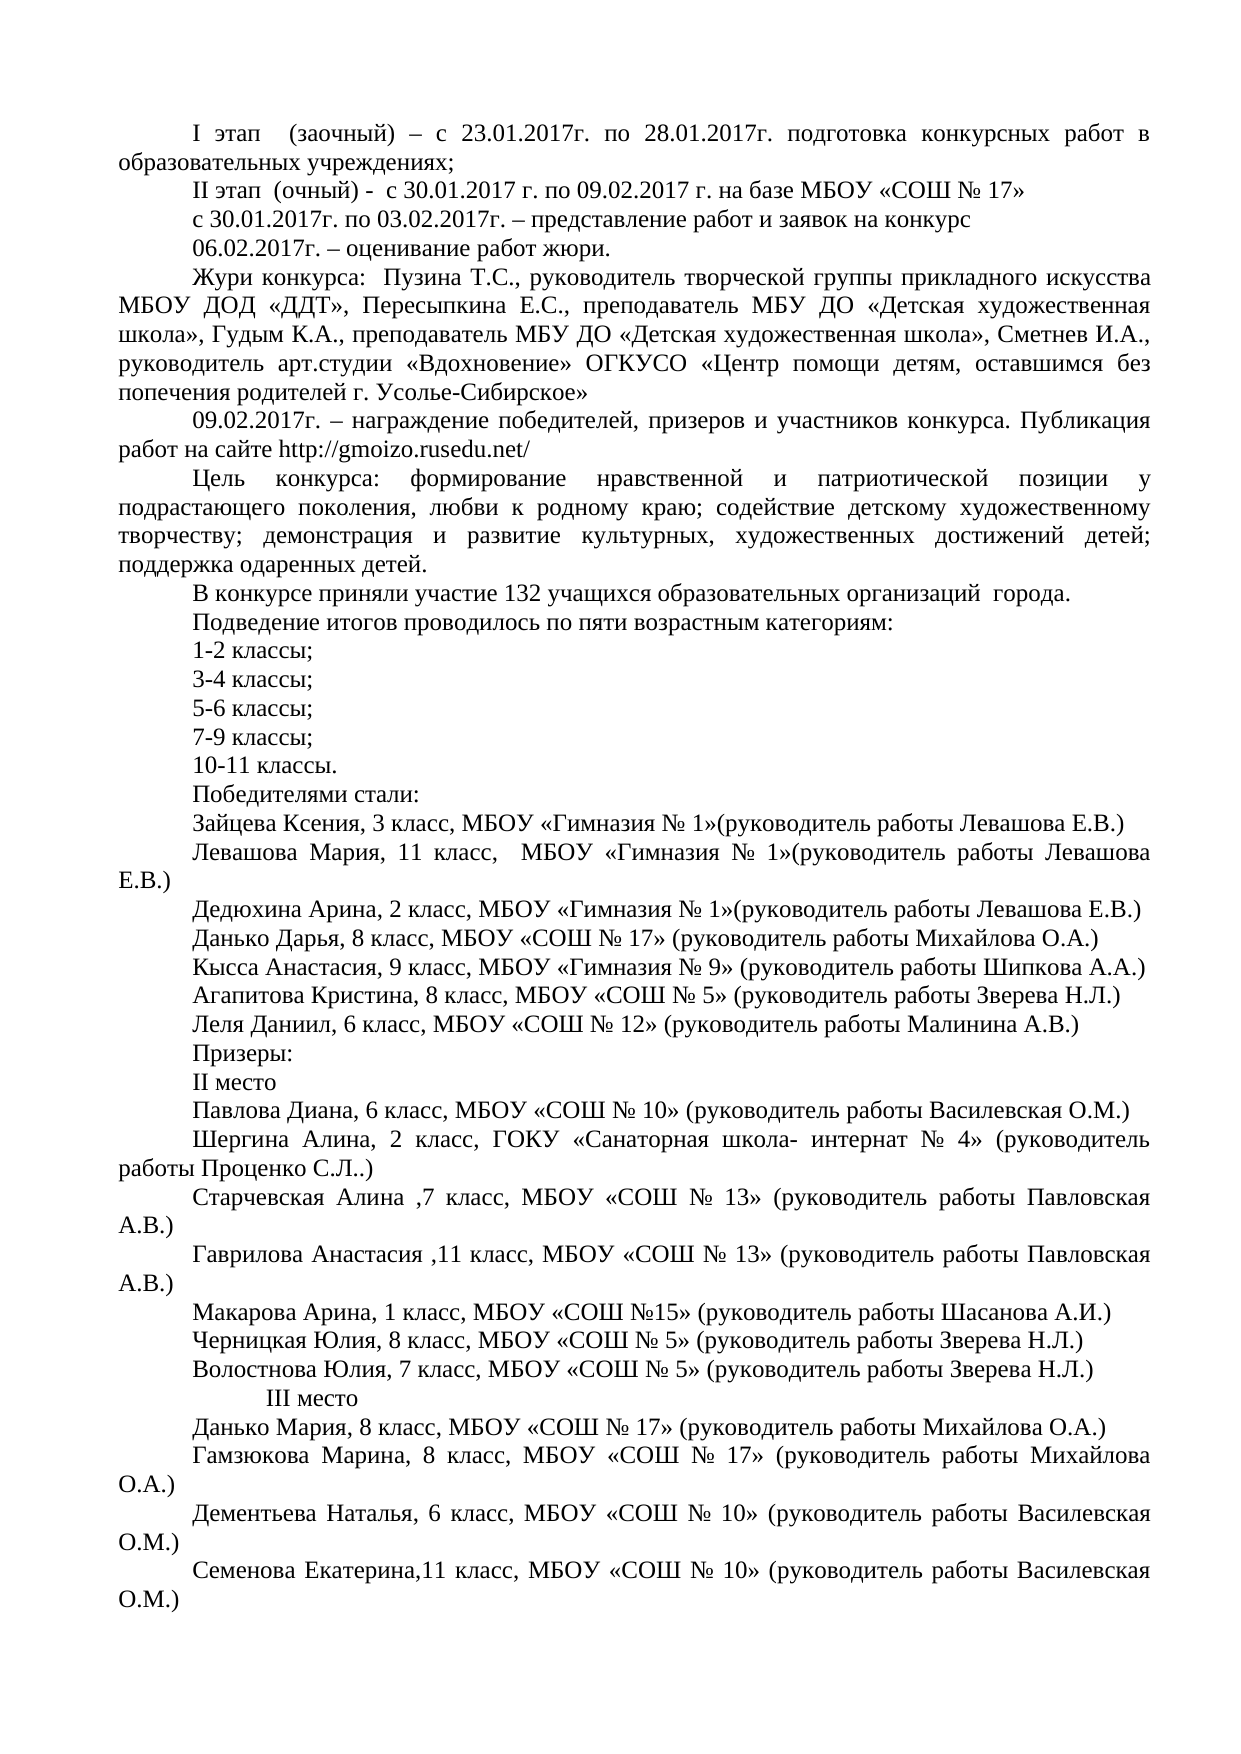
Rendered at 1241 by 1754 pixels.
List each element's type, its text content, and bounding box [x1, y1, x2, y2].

text Дедюхина Арина, 2 класс, МБОУ «Гимназия № 1»(руководитель работы Левашова Е.В.) [118, 894, 1152, 923]
text 1-2 классы; [118, 636, 1152, 664]
text Данько Дарья, 8 класс, МБОУ «СОШ № 17» (руководитель работы Михайлова О.А.) [118, 923, 1152, 952]
text Семенова Екатерина,11 класс, МБОУ «СОШ № 10» (руководитель работы Василевская О.М.) [118, 1556, 1152, 1613]
text Черницкая Юлия, 8 класс, МБОУ «СОШ № 5» (руководитель работы Зверева Н.Л.) [118, 1326, 1152, 1354]
text III место [118, 1383, 1152, 1412]
text Шергина Алина, 2 класс, ГОКУ «Санаторная школа- интернат № 4» (руководитель работы Проценко С.Л..) [118, 1124, 1152, 1182]
text Призеры: [118, 1038, 1152, 1067]
text Агапитова Кристина, 8 класс, МБОУ «СОШ № 5» (руководитель работы Зверева Н.Л.) [118, 981, 1152, 1009]
text 5-6 классы; [118, 693, 1152, 722]
text Волостнова Юлия, 7 класс, МБОУ «СОШ № 5» (руководитель работы Зверева Н.Л.) [118, 1354, 1152, 1383]
text Зайцева Ксения, 3 класс, МБОУ «Гимназия № 1»(руководитель работы Левашова Е.В.) [118, 808, 1152, 837]
text Гамзюкова Марина, 8 класс, МБОУ «СОШ № 17» (руководитель работы Михайлова О.А.) [118, 1441, 1152, 1498]
text Победителями стали: [118, 779, 1152, 808]
text 7-9 классы; [118, 722, 1152, 751]
text Дементьева Наталья, 6 класс, МБОУ «СОШ № 10» (руководитель работы Василевская О.М.) [118, 1498, 1152, 1556]
text 10-11 классы. [118, 751, 1152, 779]
text Гаврилова Анастасия ,11 класс, МБОУ «СОШ № 13» (руководитель работы Павловская А.В.) [118, 1239, 1152, 1297]
text Кысса Анастасия, 9 класс, МБОУ «Гимназия № 9» (руководитель работы Шипкова А.А.) [118, 952, 1152, 981]
text Павлова Диана, 6 класс, МБОУ «СОШ № 10» (руководитель работы Василевская О.М.) [118, 1096, 1152, 1124]
text Жури конкурса: Пузина Т.С., руководитель творческой группы прикладного искусства МБОУ ДОД «ДДТ», Пересыпкина Е.С., преподаватель МБУ ДО «Детская художественная школа», Гудым К.А., преподаватель МБУ ДО «Детская художественная школа», Сметнев И.А., руководитель арт.студии «Вдохновение» ОГКУСО «Центр помощи детям, оставшимся без попечения родителей г. Усолье-Сибирское» [118, 262, 1152, 406]
text Левашова Мария, 11 класс, МБОУ «Гимназия № 1»(руководитель работы Левашова Е.В.) [118, 837, 1152, 894]
text II место [118, 1067, 1152, 1096]
text В конкурсе приняли участие 132 учащихся образовательных организаций города. [118, 578, 1152, 607]
text Цель конкурса: формирование нравственной и патриотической позиции у подрастающего поколения, любви к родному краю; содействие детскому художественному творчеству; демонстрация и развитие культурных, художественных достижений детей; поддержка одаренных детей. [118, 463, 1152, 578]
text 09.02.2017г. – награждение победителей, призеров и участников конкурса. Публикация работ на сайте http://gmoizo.rusedu.net/ [118, 406, 1152, 463]
text I этап (заочный) – с 23.01.2017г. по 28.01.2017г. подготовка конкурсных работ в образовательных учреждениях; [118, 118, 1152, 176]
text Данько Мария, 8 класс, МБОУ «СОШ № 17» (руководитель работы Михайлова О.А.) [118, 1412, 1152, 1441]
text Старчевская Алина ,7 класс, МБОУ «СОШ № 13» (руководитель работы Павловская А.В.) [118, 1182, 1152, 1239]
text Макарова Арина, 1 класс, МБОУ «СОШ №15» (руководитель работы Шасанова А.И.) [118, 1297, 1152, 1326]
text Леля Даниил, 6 класс, МБОУ «СОШ № 12» (руководитель работы Малинина А.В.) [118, 1009, 1152, 1038]
text II этап (очный) - с 30.01.2017 г. по 09.02.2017 г. на базе МБОУ «СОШ № 17» [118, 176, 1152, 204]
text с 30.01.2017г. по 03.02.2017г. – представление работ и заявок на конкурс [118, 204, 1152, 233]
text 06.02.2017г. – оценивание работ жюри. [118, 233, 1152, 262]
text Подведение итогов проводилось по пяти возрастным категориям: [118, 607, 1152, 636]
text 3-4 классы; [118, 664, 1152, 693]
